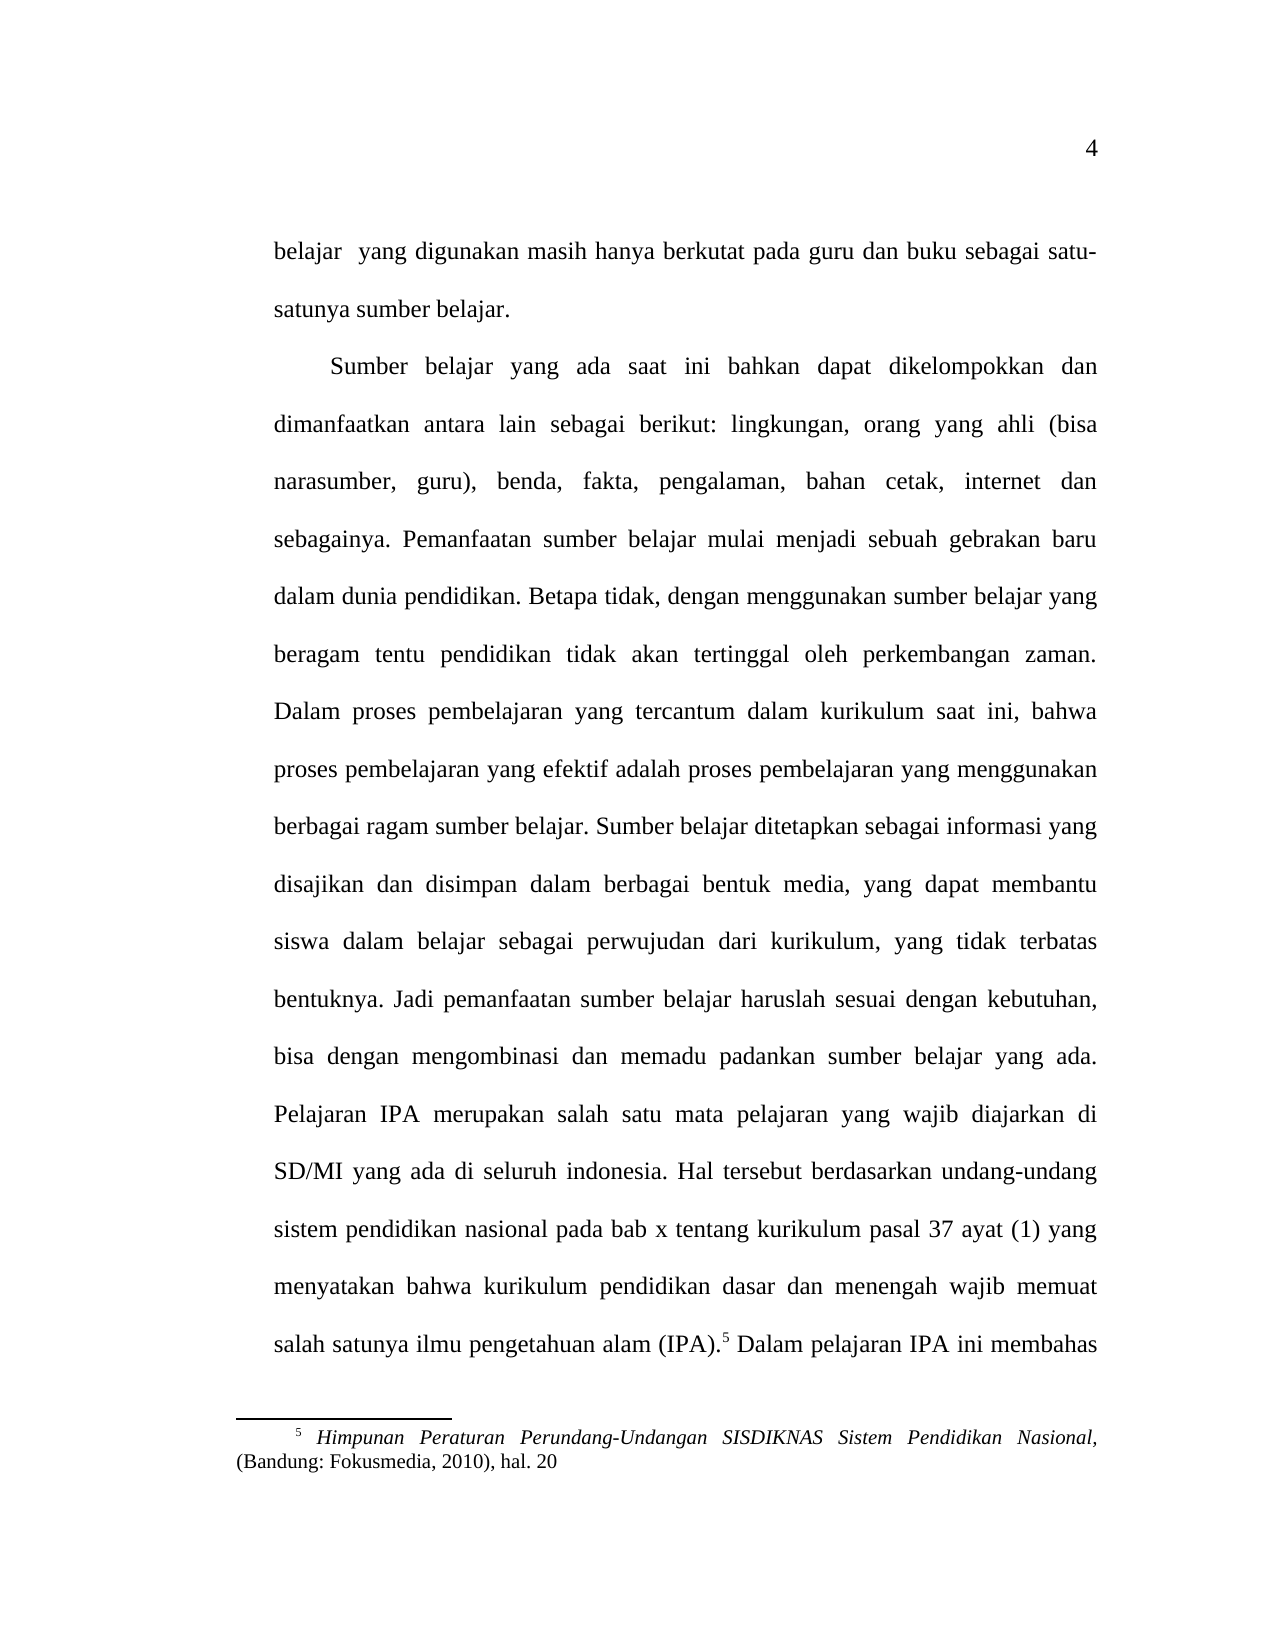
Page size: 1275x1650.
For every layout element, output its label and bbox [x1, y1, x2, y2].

text [274, 351, 1098, 1357]
text [274, 236, 1098, 322]
